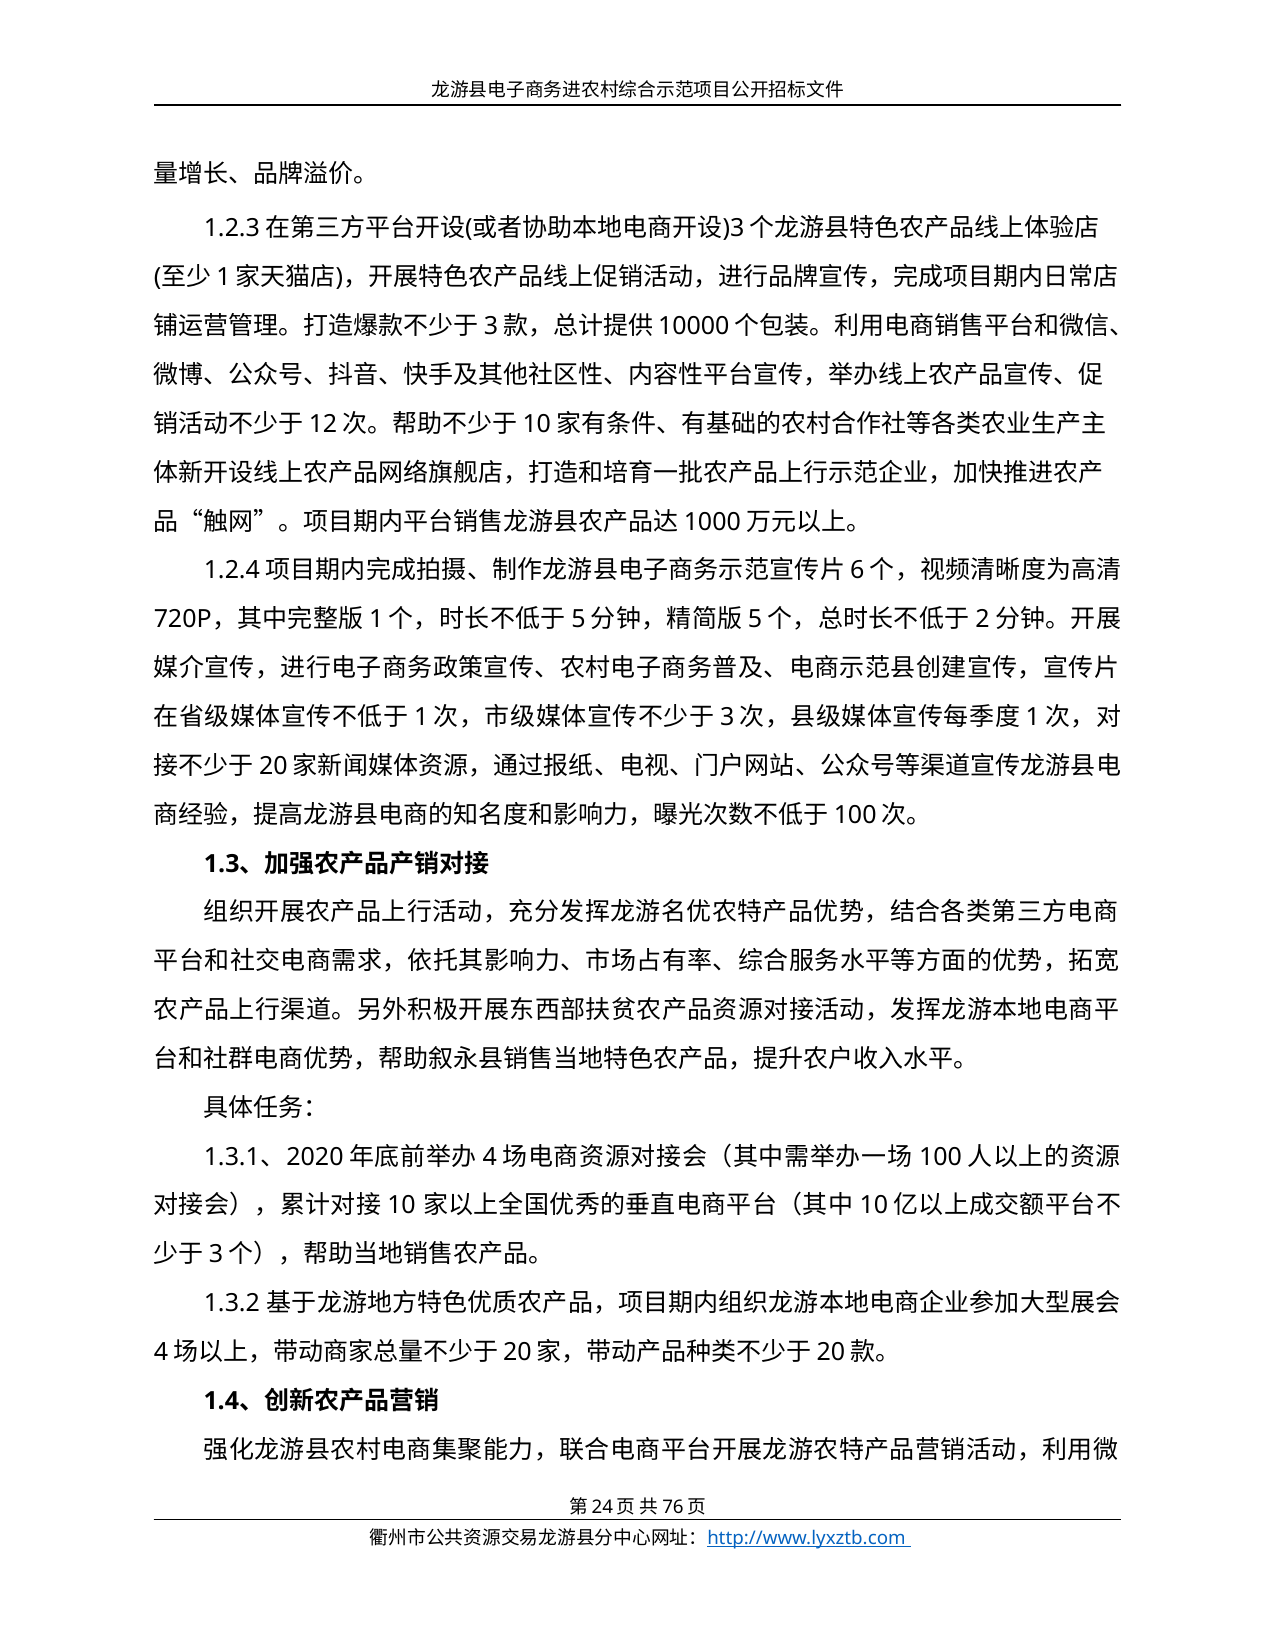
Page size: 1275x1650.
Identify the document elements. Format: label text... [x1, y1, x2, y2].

text 1.3.1、2020年底前举办4场电商资源对接会（其中需举办一场100人以上的资源对接会），累计对接10 家以上全国优秀的垂直电商平台（其中10亿以上成交额平台不少于3个），帮助当地销售农产品。 [153, 1136, 1121, 1270]
text 1.2.3在第三方平台开设(或者协助本地电商开设)3个龙游县特色农产品线上体验店(至少1家天猫店)，开展特色农产品线上促销活动，进行品牌宣传，完成项目期内日常店铺运营管理。打造爆款不少于3款，总计提供10000个包装。利用电商销售平台和微信、微博、公众号、抖音、快手及其他社区性、内容性平台宣传，举办线上农产品宣传、促销活动不少于12次。帮助不少于10家有条件、有基础的农村合作社等各类农业生产主体新开设线上农产品网络旗舰店，打造和培育一批农产品上行示范企业，加快推进农产品“触网”。项目期内平台销售龙游县农产品达1000万元以上。 [153, 208, 1121, 537]
text 1.4、创新农产品营销 [153, 1380, 1121, 1417]
text 具体任务： [153, 1087, 1121, 1123]
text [153, 153, 1121, 190]
text 1.3、加强农产品产销对接 [153, 843, 1121, 879]
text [153, 1429, 1121, 1466]
text 1.2.4项目期内完成拍摄、制作龙游县电子商务示范宣传片6个，视频清晰度为高清720P，其中完整版1个，时长不低于5分钟，精简版5个，总时长不低于2分钟。开展媒介宣传，进行电子商务政策宣传、农村电子商务普及、电商示范县创建宣传，宣传片在省级媒体宣传不低于1次，市级媒体宣传不少于3次，县级媒体宣传每季度1次，对接不少于20家新闻媒体资源，通过报纸、电视、门户网站、公众号等渠道宣传龙游县电商经验，提高龙游县电商的知名度和影响力，曝光次数不低于100次。 [153, 550, 1121, 830]
text 组织开展农产品上行活动，充分发挥龙游名优农特产品优势，结合各类第三方电商平台和社交电商需求，依托其影响力、市场占有率、综合服务水平等方面的优势，拓宽农产品上行渠道。另外积极开展东西部扶贫农产品资源对接活动，发挥龙游本地电商平台和社群电商优势，帮助叙永县销售当地特色农产品，提升农户收入水平。 [153, 892, 1121, 1075]
text 1.3.2 基于龙游地方特色优质农产品，项目期内组织龙游本地电商企业参加大型展会4场以上，带动商家总量不少于20家，带动产品种类不少于20款。 [153, 1283, 1121, 1368]
